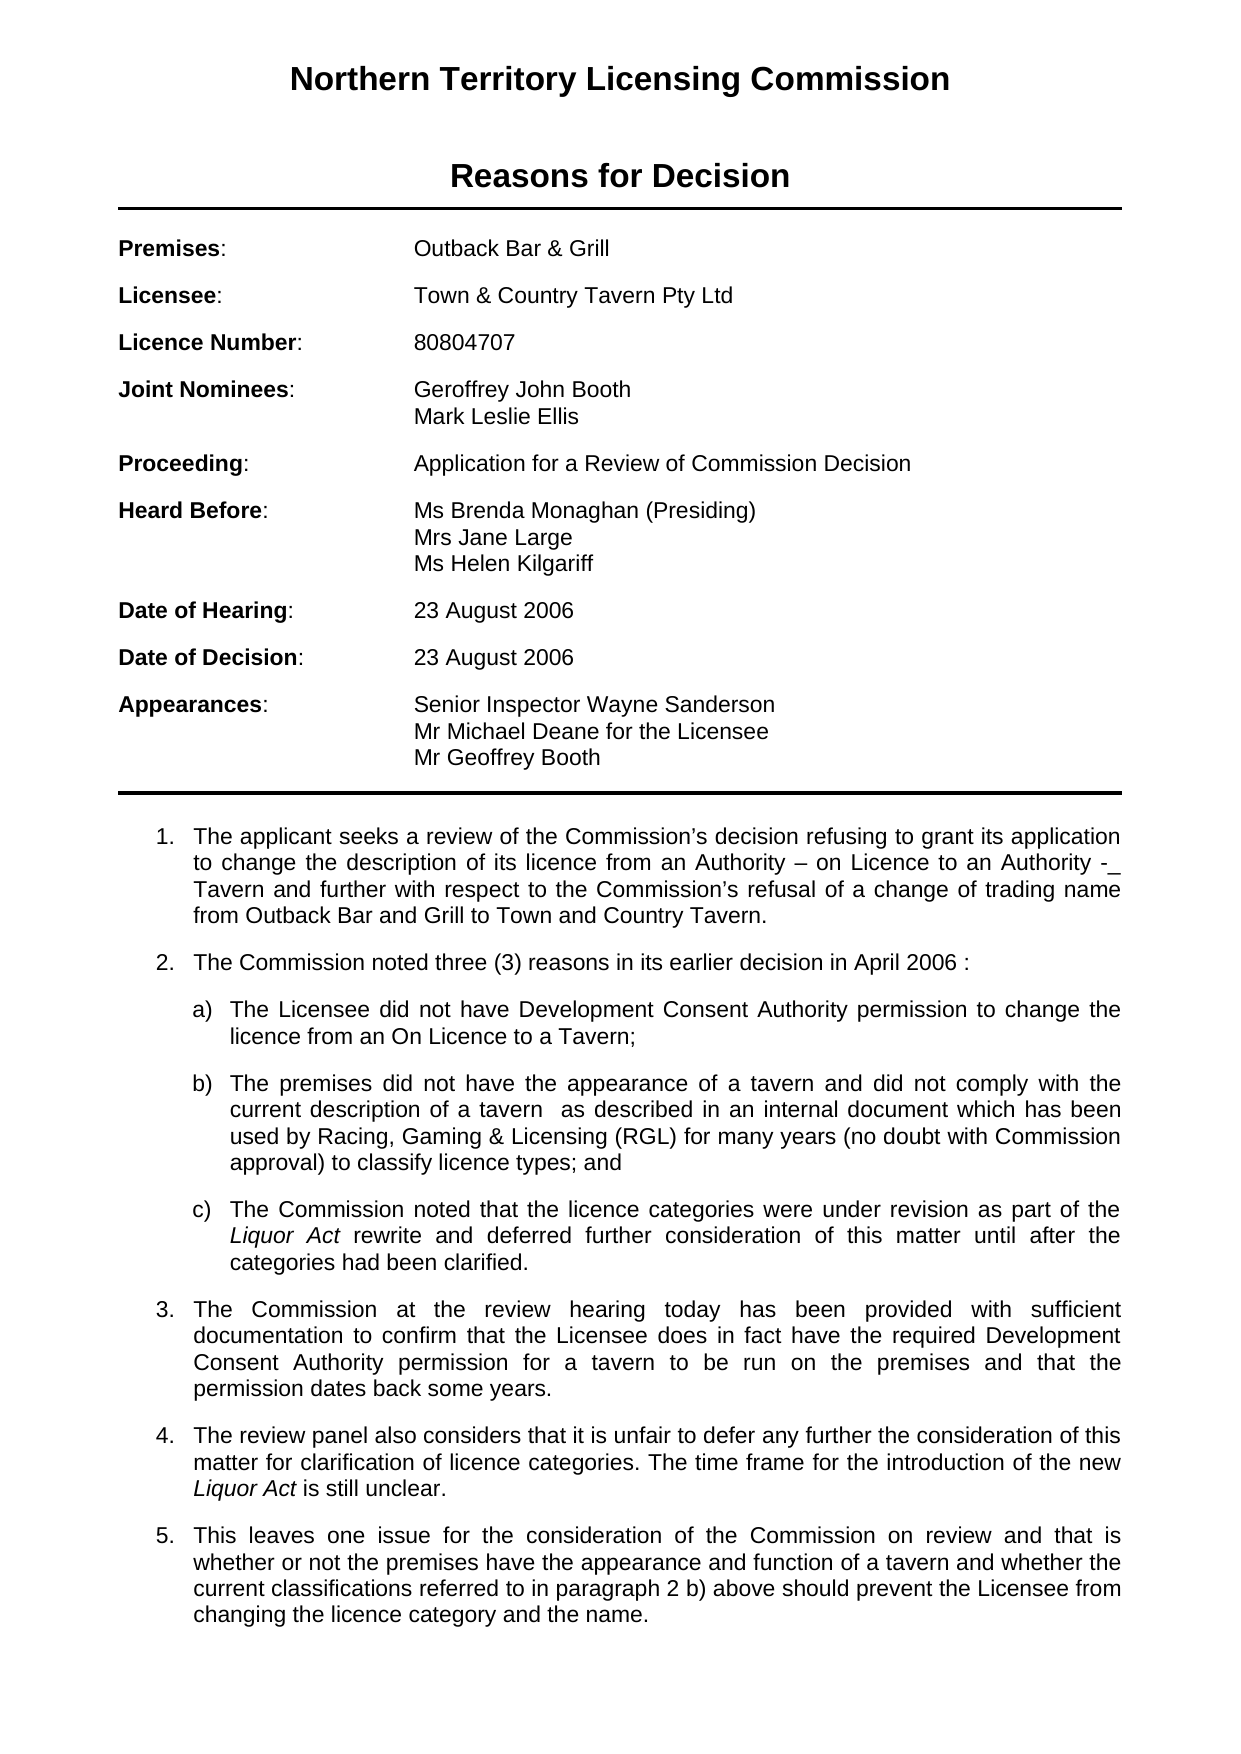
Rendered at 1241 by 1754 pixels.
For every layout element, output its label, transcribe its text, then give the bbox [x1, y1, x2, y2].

text Premises: Outback Bar & Grill [118, 235, 1122, 261]
list The applicant seeks a review of the Commission’s decision refusing to grant its application to change the description of its licence from an Authority – on Licence to an Authority -_ Tavern and further with respect to the Commission’s refusal of a change of trading name from Outback Bar and Grill to Town and Country Tavern. [156, 823, 1122, 928]
subtitle Reasons for Decision [118, 156, 1122, 207]
list The Commission noted three (3) reasons in its earlier decision in April 2006 : [156, 949, 1122, 976]
text Proceeding: Application for a Review of Commission Decision [118, 450, 1122, 476]
list The Commission noted that the licence categories were under revision as part of the Liquor Act rewrite and deferred further consideration of this matter until after the categories had been clarified. [192, 1196, 1122, 1275]
text Appearances: Senior Inspector Wayne Sanderson Mr Michael Deane for the Licensee Mr Geoffrey Booth [118, 691, 1122, 771]
list This leaves one issue for the consideration of the Commission on review and that is whether or not the premises have the appearance and function of a tavern and whether the current classifications referred to in paragraph 2 b) above should prevent the Licensee from changing the licence category and the name. [156, 1522, 1122, 1628]
text Date of Decision: 23 August 2006 [118, 644, 1122, 671]
text Joint Nominees: Geroffrey John Booth Mark Leslie Ellis [118, 376, 1122, 429]
list The Commission at the review hearing today has been provided with sufficient documentation to confirm that the Licensee does in fact have the required Development Consent Authority permission for a tavern to be run on the premises and that the permission dates back some years. [156, 1296, 1122, 1401]
text Licence Number: 80804707 [118, 329, 1122, 356]
list The premises did not have the appearance of a tavern and did not comply with the current description of a tavern as described in an internal document which has been used by Racing, Gaming & Licensing (RGL) for many years (no doubt with Commission approval) to classify licence types; and [192, 1070, 1122, 1175]
text Licensee: Town & Country Tavern Pty Ltd [118, 282, 1122, 308]
text Heard Before: Ms Brenda Monaghan (Presiding) Mrs Jane Large Ms Helen Kilgariff [118, 497, 1122, 576]
list The review panel also considers that it is unfair to defer any further the consideration of this matter for clarification of licence categories. The time frame for the introduction of the new Liquor Act is still unclear. [156, 1422, 1122, 1501]
text Date of Hearing: 23 August 2006 [118, 597, 1122, 623]
list The Licensee did not have Development Consent Authority permission to change the licence from an On Licence to a Tavern; [192, 996, 1122, 1049]
